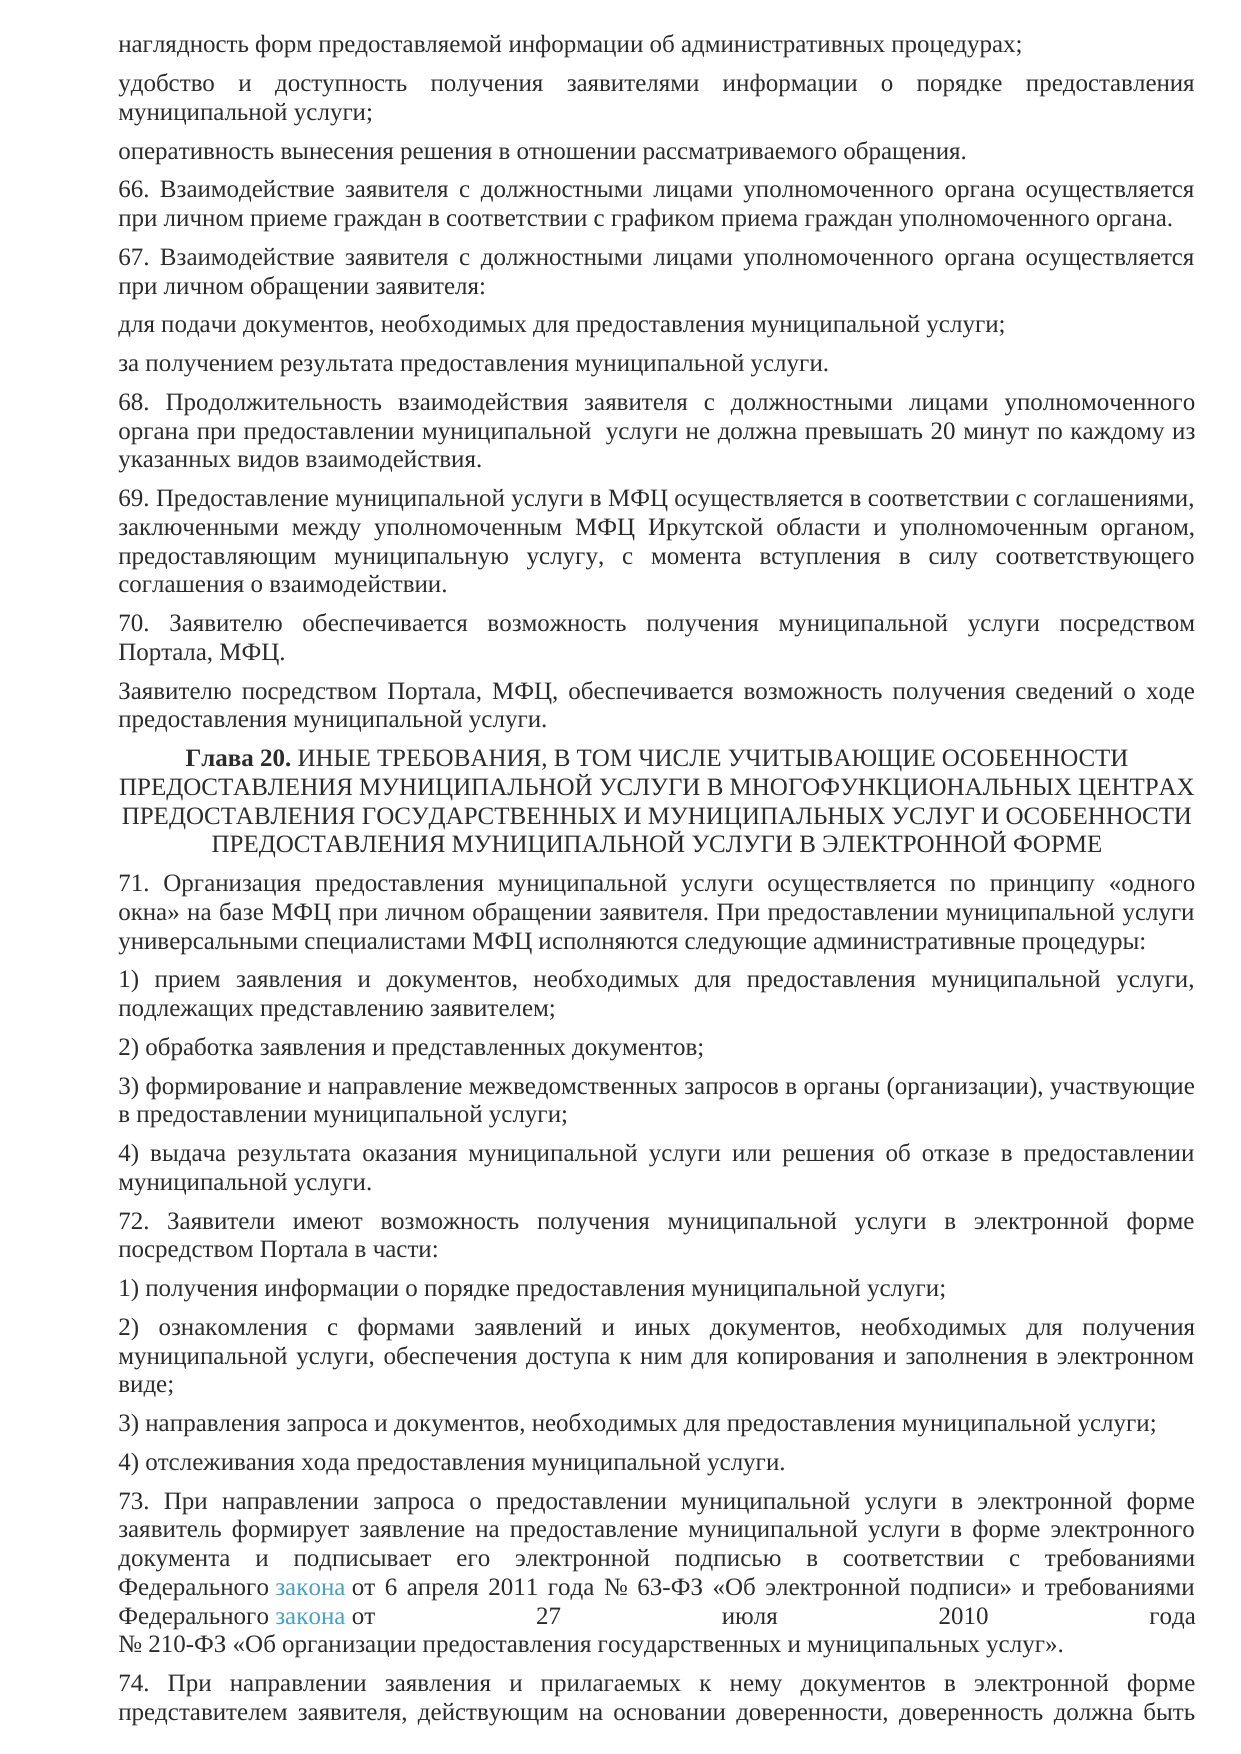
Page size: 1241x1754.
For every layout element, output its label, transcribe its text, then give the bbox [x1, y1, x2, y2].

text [118, 1668, 1196, 1726]
text 4) отслеживания хода предоставления муниципальной услуги. [118, 1447, 1196, 1476]
text 2) обработка заявления и представленных документов; [118, 1032, 1196, 1061]
text 73. При направлении запроса о предоставлении муниципальной услуги в электронной форме заявитель формирует заявление на предоставление муниципальной услуги в форме электронного документа и подписывает его электронной подписью в соответствии с требованиями Федерального закона от 6 апреля 2011 года № 63-ФЗ «Об электронной подписи» и требованиями Федерального закона от 27 июля 2010 года № 210-ФЗ «Об организации предоставления государственных и муниципальных услуг». [118, 1486, 1196, 1658]
text 71. Организация предоставления муниципальной услуги осуществляется по принципу «одного окна» на базе МФЦ при личном обращении заявителя. При предоставлении муниципальной услуги универсальными специалистами МФЦ исполняются следующие административные процедуры: [118, 868, 1196, 954]
text 3) направления запроса и документов, необходимых для предоставления муниципальной услуги; [118, 1408, 1196, 1437]
text 4) выдача результата оказания муниципальной услуги или решения об отказе в предоставлении муниципальной услуги. [118, 1138, 1196, 1196]
text 66. Взаимодействие заявителя с должностными лицами уполномоченного органа осуществляется при личном приеме граждан в соответствии с графиком приема граждан уполномоченного органа. [118, 174, 1196, 232]
text 1) прием заявления и документов, необходимых для предоставления муниципальной услуги, подлежащих представлению заявителем; [118, 964, 1196, 1022]
text 67. Взаимодействие заявителя с должностными лицами уполномоченного органа осуществляется при личном обращении заявителя: [118, 242, 1196, 299]
text за получением результата предоставления муниципальной услуги. [118, 348, 1196, 377]
text Заявителю посредством Портала, МФЦ, обеспечивается возможность получения сведений о ходе предоставления муниципальной услуги. [118, 676, 1196, 733]
text наглядность форм предоставляемой информации об административных процедурах; [118, 29, 1196, 58]
text для подачи документов, необходимых для предоставления муниципальной услуги; [118, 309, 1196, 338]
text 1) получения информации о порядке предоставления муниципальной услуги; [118, 1273, 1196, 1302]
text Глава 20. ИНЫЕ ТРЕБОВАНИЯ, В ТОМ ЧИСЛЕ УЧИТЫВАЮЩИЕ ОСОБЕННОСТИ ПРЕДОСТАВЛЕНИЯ МУНИЦИПАЛЬНОЙ УСЛУГИ В МНОГОФУНКЦИОНАЛЬНЫХ ЦЕНТРАХ ПРЕДОСТАВЛЕНИЯ ГОСУДАРСТВЕННЫХ И МУНИЦИПАЛЬНЫХ УСЛУГ И ОСОБЕННОСТИ ПРЕДОСТАВЛЕНИЯ МУНИЦИПАЛЬНОЙ УСЛУГИ В ЭЛЕКТРОННОЙ ФОРМЕ [118, 743, 1196, 858]
text 72. Заявители имеют возможность получения муниципальной услуги в электронной форме посредством Портала в части: [118, 1206, 1196, 1263]
text оперативность вынесения решения в отношении рассматриваемого обращения. [118, 136, 1196, 164]
text удобство и доступность получения заявителями информации о порядке предоставления муниципальной услуги; [118, 68, 1196, 126]
text 70. Заявителю обеспечивается возможность получения муниципальной услуги посредством Портала, МФЦ. [118, 608, 1196, 666]
text 2) ознакомления с формами заявлений и иных документов, необходимых для получения муниципальной услуги, обеспечения доступа к ним для копирования и заполнения в электронном виде; [118, 1312, 1196, 1398]
text 3) формирование и направление межведомственных запросов в органы (организации), участвующие в предоставлении муниципальной услуги; [118, 1071, 1196, 1128]
text 69. Предоставление муниципальной услуги в МФЦ осуществляется в соответствии с соглашениями, заключенными между уполномоченным МФЦ Иркутской области и уполномоченным органом, предоставляющим муниципальную услугу, с момента вступления в силу соответствующего соглашения о взаимодействии. [118, 483, 1196, 598]
text 68. Продолжительность взаимодействия заявителя с должностными лицами уполномоченного органа при предоставлении муниципальной услуги не должна превышать 20 минут по каждому из указанных видов взаимодействия. [118, 387, 1196, 473]
